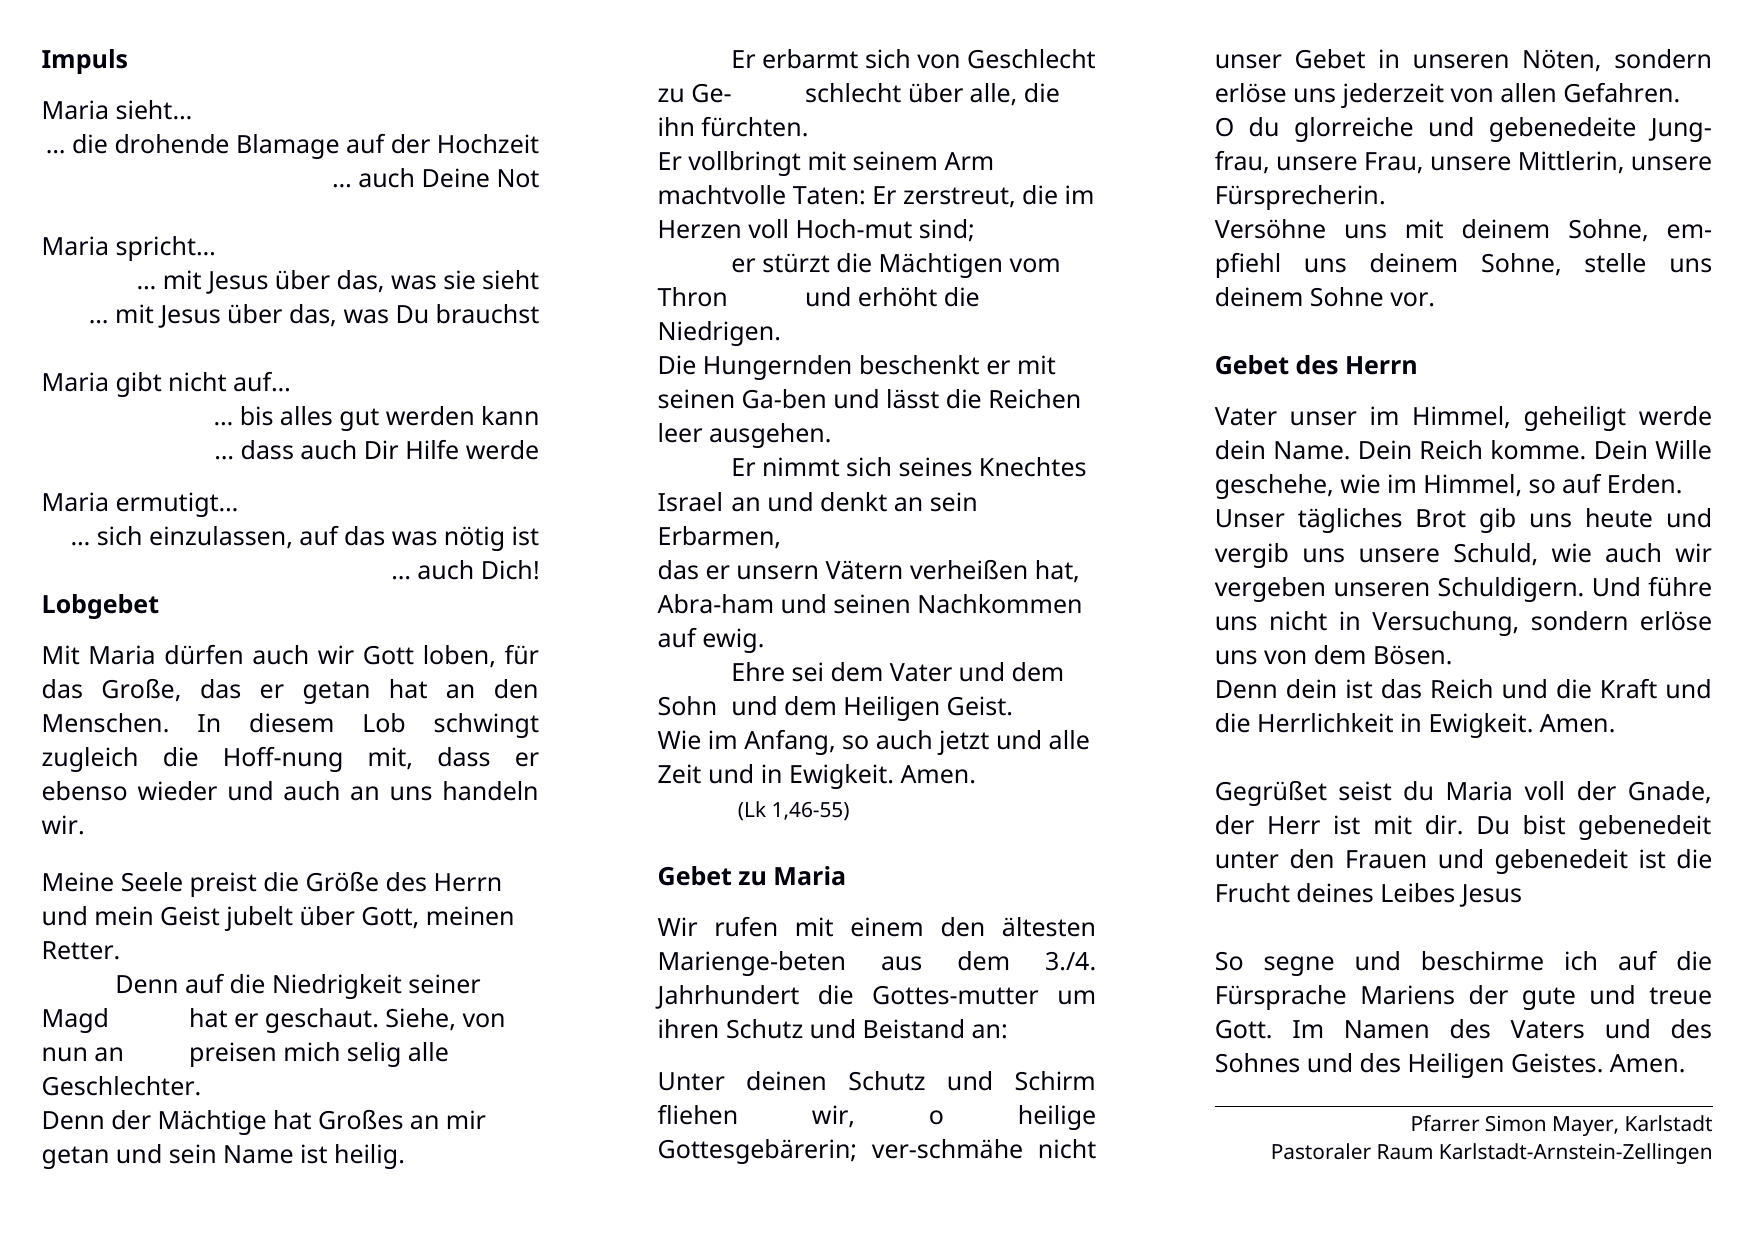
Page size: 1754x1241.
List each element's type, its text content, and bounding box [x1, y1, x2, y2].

text Pastoraler Raum Karlstadt-Arnstein-Zellingen [1214, 1137, 1713, 1166]
text Unser tägliches Brot gib uns heute und vergib uns unsere Schuld, wie auch wir vergeben unseren Schuldigern. Und führe uns nicht in Versuchung, sondern erlöse uns von dem Bösen. [1214, 501, 1713, 671]
text Gebet zu Maria [657, 859, 1096, 893]
text So segne und beschirme ich auf die Fürsprache Mariens der gute und treue Gott. Im Namen des Vaters und des Sohnes und des Heiligen Geistes. Amen. [1214, 944, 1713, 1080]
text Pfarrer Simon Mayer, Karlstadt [1214, 1107, 1713, 1137]
text das er unsern Vätern verheißen hat, Abra-ham und seinen Nachkommen auf ewig. [657, 552, 1096, 654]
text Die Hungernden beschenkt er mit seinen Ga-ben und lässt die Reichen leer ausgehen. [657, 348, 1096, 450]
text Maria ermutigt… [41, 484, 539, 518]
text Ehre sei dem Vater und dem Sohn und dem Heiligen Geist. [657, 654, 1096, 723]
text Vater unser im Himmel, geheiligt werde dein Name. Dein Reich komme. Dein Wille geschehe, wie im Himmel, so auf Erden. [1214, 399, 1713, 501]
text Denn auf die Niedrigkeit seiner Magd hat er geschaut. Siehe, von nun an preisen mich selig alle Geschlechter. [41, 967, 539, 1103]
text Mit Maria dürfen auch wir Gott loben, für das Große, das er getan hat an den Menschen. In diesem Lob schwingt zugleich die Hoff-nung mit, dass er ebenso wieder und auch an uns handeln wir. [41, 637, 539, 842]
text … bis alles gut werden kann [41, 399, 539, 433]
text … mit Jesus über das, was sie sieht [41, 263, 539, 297]
text Wie im Anfang, so auch jetzt und alle Zeit und in Ewigkeit. Amen. (Lk 1,46-55) [657, 723, 1096, 825]
text Er vollbringt mit seinem Arm machtvolle Taten: Er zerstreut, die im Herzen voll Hoch-mut sind; [657, 143, 1096, 246]
text Unter deinen Schutz und Schirm fliehen wir, o heilige Gottesgebärerin; ver-schmähe nicht unser Gebet in unseren Nöten, sondern erlöse uns jederzeit von allen Gefahren. [657, 1063, 1096, 1165]
text Wir rufen mit einem den ältesten Marienge-beten aus dem 3./4. Jahrhundert die Gottes-mutter um ihren Schutz und Beistand an: [657, 910, 1096, 1046]
text … sich einzulassen, auf das was nötig ist [41, 518, 539, 552]
text Lobgebet [41, 586, 539, 620]
text … dass auch Dir Hilfe werde [41, 433, 539, 467]
text Gebet des Herrn [1214, 348, 1713, 382]
text Meine Seele preist die Größe des Herrn und mein Geist jubelt über Gott, meinen Retter. [41, 864, 539, 967]
text Denn dein ist das Reich und die Kraft und die Herrlichkeit in Ewigkeit. Amen. [1214, 671, 1713, 739]
text Denn der Mächtige hat Großes an mir getan und sein Name ist heilig. [41, 1103, 539, 1171]
text Impuls [41, 41, 539, 75]
text Versöhne uns mit deinem Sohne, em-pfiehl uns deinem Sohne, stelle uns deinem Sohne vor. [1214, 212, 1713, 314]
text Maria sieht… [41, 92, 539, 126]
text O du glorreiche und gebenedeite Jung-frau, unsere Frau, unsere Mittlerin, unsere Fürsprecherin. [1214, 109, 1713, 212]
text er stürzt die Mächtigen vom Thron und erhöht die Niedrigen. [657, 246, 1096, 348]
text Gegrüßet seist du Maria voll der Gnade, der Herr ist mit dir. Du bist gebenedeit unter den Frauen und gebenedeit ist die Frucht deines Leibes Jesus [1214, 774, 1713, 910]
text … auch Dich! [41, 552, 539, 586]
text Maria spricht… [41, 229, 539, 263]
text Er erbarmt sich von Geschlecht zu Ge- schlecht über alle, die ihn fürchten. [657, 41, 1096, 143]
text … auch Deine Not [41, 161, 539, 194]
text … die drohende Blamage auf der Hochzeit [41, 126, 539, 161]
text Er nimmt sich seines Knechtes Israel an und denkt an sein Erbarmen, [657, 450, 1096, 552]
text … mit Jesus über das, was Du brauchst [41, 297, 539, 331]
text Unter deinen Schutz und Schirm fliehen wir, o heilige Gottesgebärerin; ver-schmähe nicht unser Gebet in unseren Nöten, sondern erlöse uns jederzeit von allen Gefahren. [1214, 41, 1713, 109]
text Maria gibt nicht auf… [41, 365, 539, 399]
